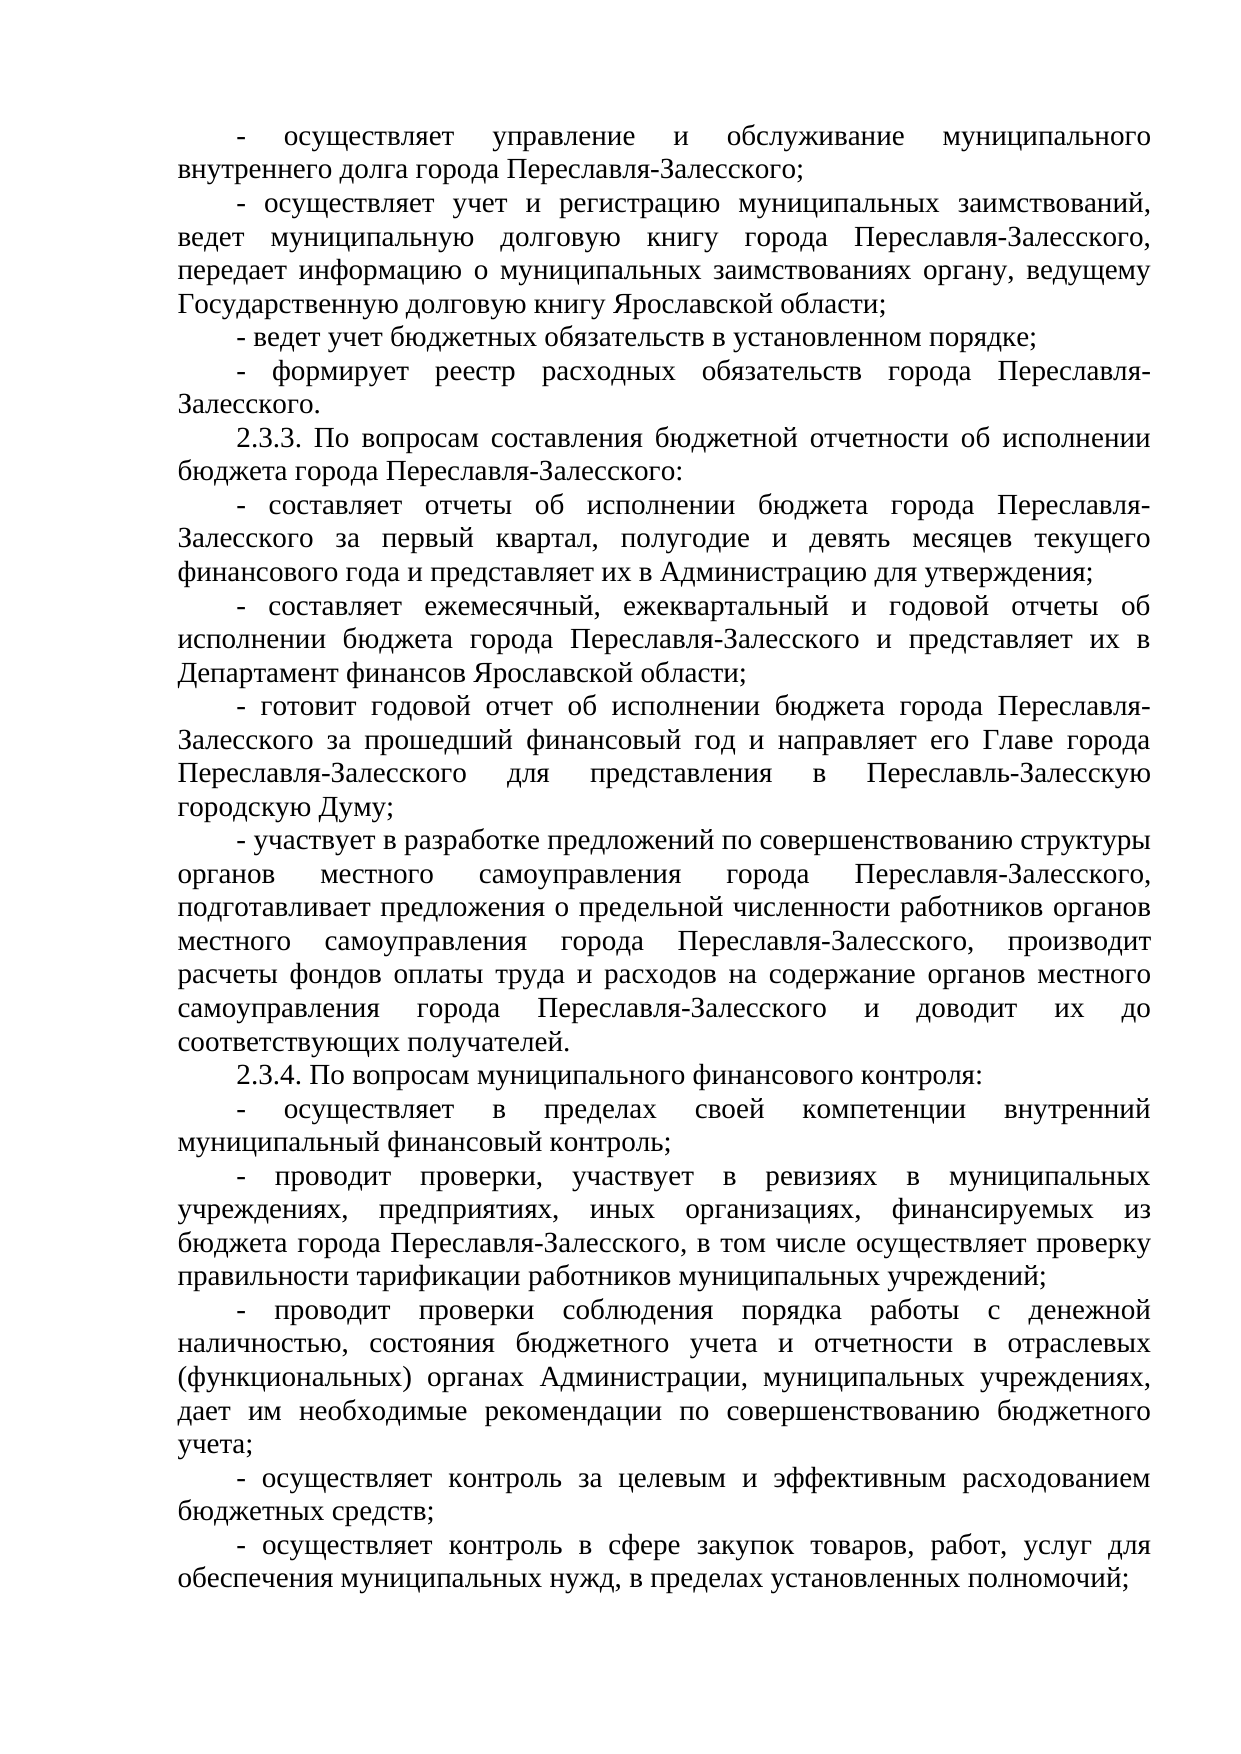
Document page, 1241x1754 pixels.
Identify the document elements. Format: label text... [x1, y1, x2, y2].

text - проводит проверки соблюдения порядка работы с денежной наличностью, состояния бюджетного учета и отчетности в отраслевых (функциональных) органах Администрации, муниципальных учреждениях, дает им необходимые рекомендации по совершенствованию бюджетного учета; [177, 1292, 1152, 1460]
text - осуществляет в пределах своей компетенции внутренний муниципальный финансовый контроль; [177, 1091, 1152, 1158]
text - проводит проверки, участвует в ревизиях в муниципальных учреждениях, предприятиях, иных организациях, финансируемых из бюджета города Переславля-Залесского, в том числе осуществляет проверку правильности тарификации работников муниципальных учреждений; [177, 1158, 1152, 1292]
text - составляет ежемесячный, ежеквартальный и годовой отчеты об исполнении бюджета города Переславля-Залесского и представляет их в Департамент финансов Ярославской области; [177, 588, 1152, 688]
text - формирует реестр расходных обязательств города Переславля-Залесского. [177, 353, 1152, 420]
text - участвует в разработке предложений по совершенствованию структуры органов местного самоуправления города Переславля-Залесского, подготавливает предложения о предельной численности работников органов местного самоуправления города Переславля-Залесского, производит расчеты фондов оплаты труда и расходов на содержание органов местного самоуправления города Переславля-Залесского и доводит их до соответствующих получателей. [177, 822, 1152, 1057]
text - готовит годовой отчет об исполнении бюджета города Переславля-Залесского за прошедший финансовый год и направляет его Главе города Переславля-Залесского для представления в Переславль-Залесскую городскую Думу; [177, 688, 1152, 822]
text - ведет учет бюджетных обязательств в установленном порядке; [177, 319, 1152, 353]
text - осуществляет учет и регистрацию муниципальных заимствований, ведет муниципальную долговую книгу города Переславля-Залесского, передает информацию о муниципальных заимствованиях органу, ведущему Государственную долговую книгу Ярославской области; [177, 185, 1152, 319]
text 2.3.4. По вопросам муниципального финансового контроля: [177, 1057, 1152, 1091]
text - осуществляет управление и обслуживание муниципального внутреннего долга города Переславля-Залесского; [177, 118, 1152, 185]
text 2.3.3. По вопросам составления бюджетной отчетности об исполнении бюджета города Переславля-Залесского: [177, 420, 1152, 487]
text - осуществляет контроль в сфере закупок товаров, работ, услуг для обеспечения муниципальных нужд, в пределах установленных полномочий; [177, 1527, 1152, 1594]
text - составляет отчеты об исполнении бюджета города Переславля-Залесского за первый квартал, полугодие и девять месяцев текущего финансового года и представляет их в Администрацию для утверждения; [177, 487, 1152, 588]
text - осуществляет контроль за целевым и эффективным расходованием бюджетных средств; [177, 1460, 1152, 1527]
